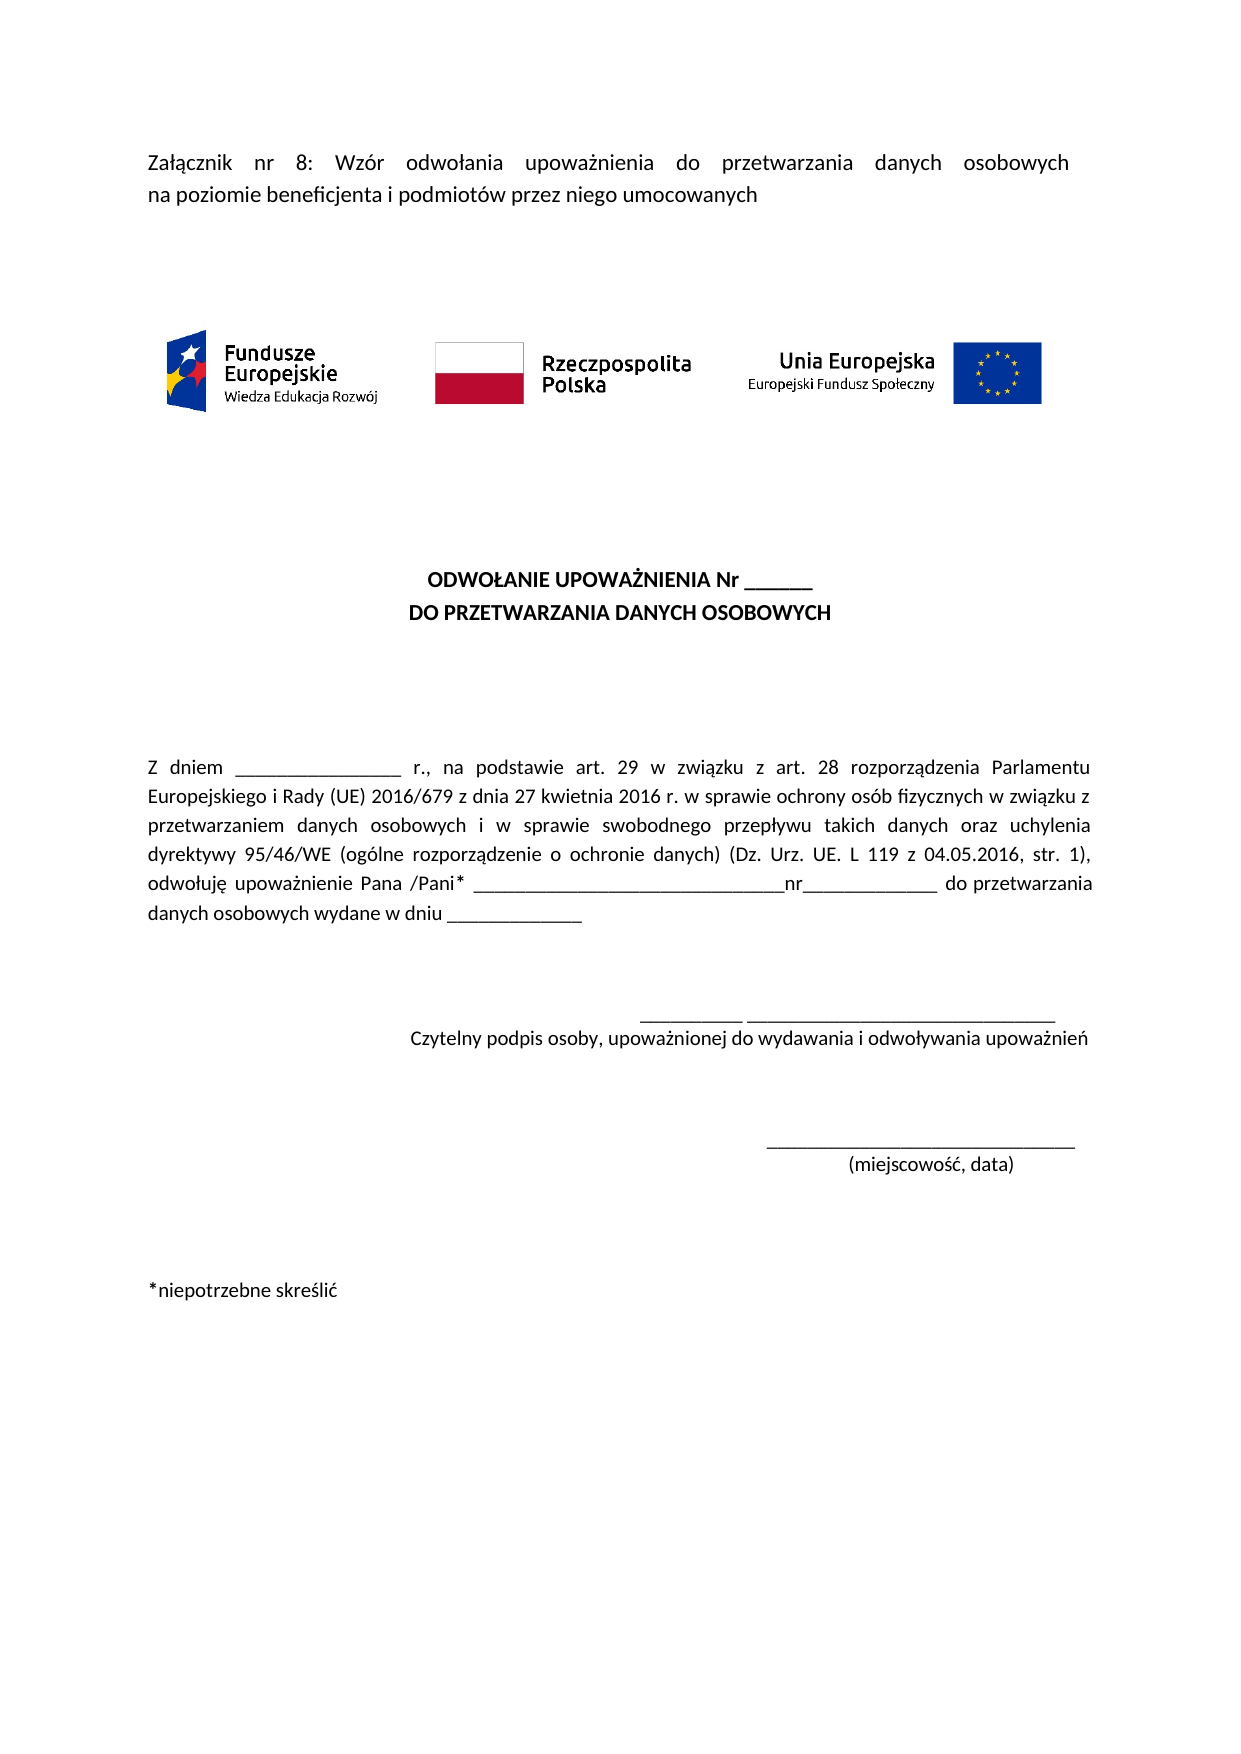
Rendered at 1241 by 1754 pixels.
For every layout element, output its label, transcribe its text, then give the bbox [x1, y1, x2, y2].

picture [147, 309, 1060, 432]
text *niepotrzebne skreślić [148, 1277, 1093, 1302]
text Załącznik nr 8: Wzór odwołania upoważnienia do przetwarzania danych osobowych na poziomie beneficjenta i podmiotów przez niego umocowanych [148, 148, 1093, 208]
text (miejscowość, data) [149, 1151, 1093, 1177]
text __________ ______________________________ [148, 1000, 1093, 1025]
text Z dniem ________________ r., na podstawie art. 29 w związku z art. 28 rozporządzenia Parlamentu Europejskiego i Rady (UE) 2016/679 z dnia 27 kwietnia 2016 r. w sprawie ochrony osób fizycznych w związku z przetwarzaniem danych osobowych i w sprawie swobodnego przepływu takich danych oraz uchylenia dyrektywy 95/46/WE (ogólne rozporządzenie o ochronie danych) (Dz. Urz. UE. L 119 z 04.05.2016, str. 1), odwołuję upoważnienie Pana /Pani* ______________________________nr_____________ do przetwarzania danych osobowych wydane w dniu _____________ [148, 754, 1093, 925]
text Czytelny podpis osoby, upoważnionej do wydawania i odwoływania upoważnień [148, 1025, 1093, 1051]
text ______________________________ [739, 1126, 1093, 1151]
text ODWOŁANIE UPOWAŻNIENIA Nr ______ DO PRZETWARZANIA DANYCH OSOBOWYCH [148, 566, 1093, 626]
